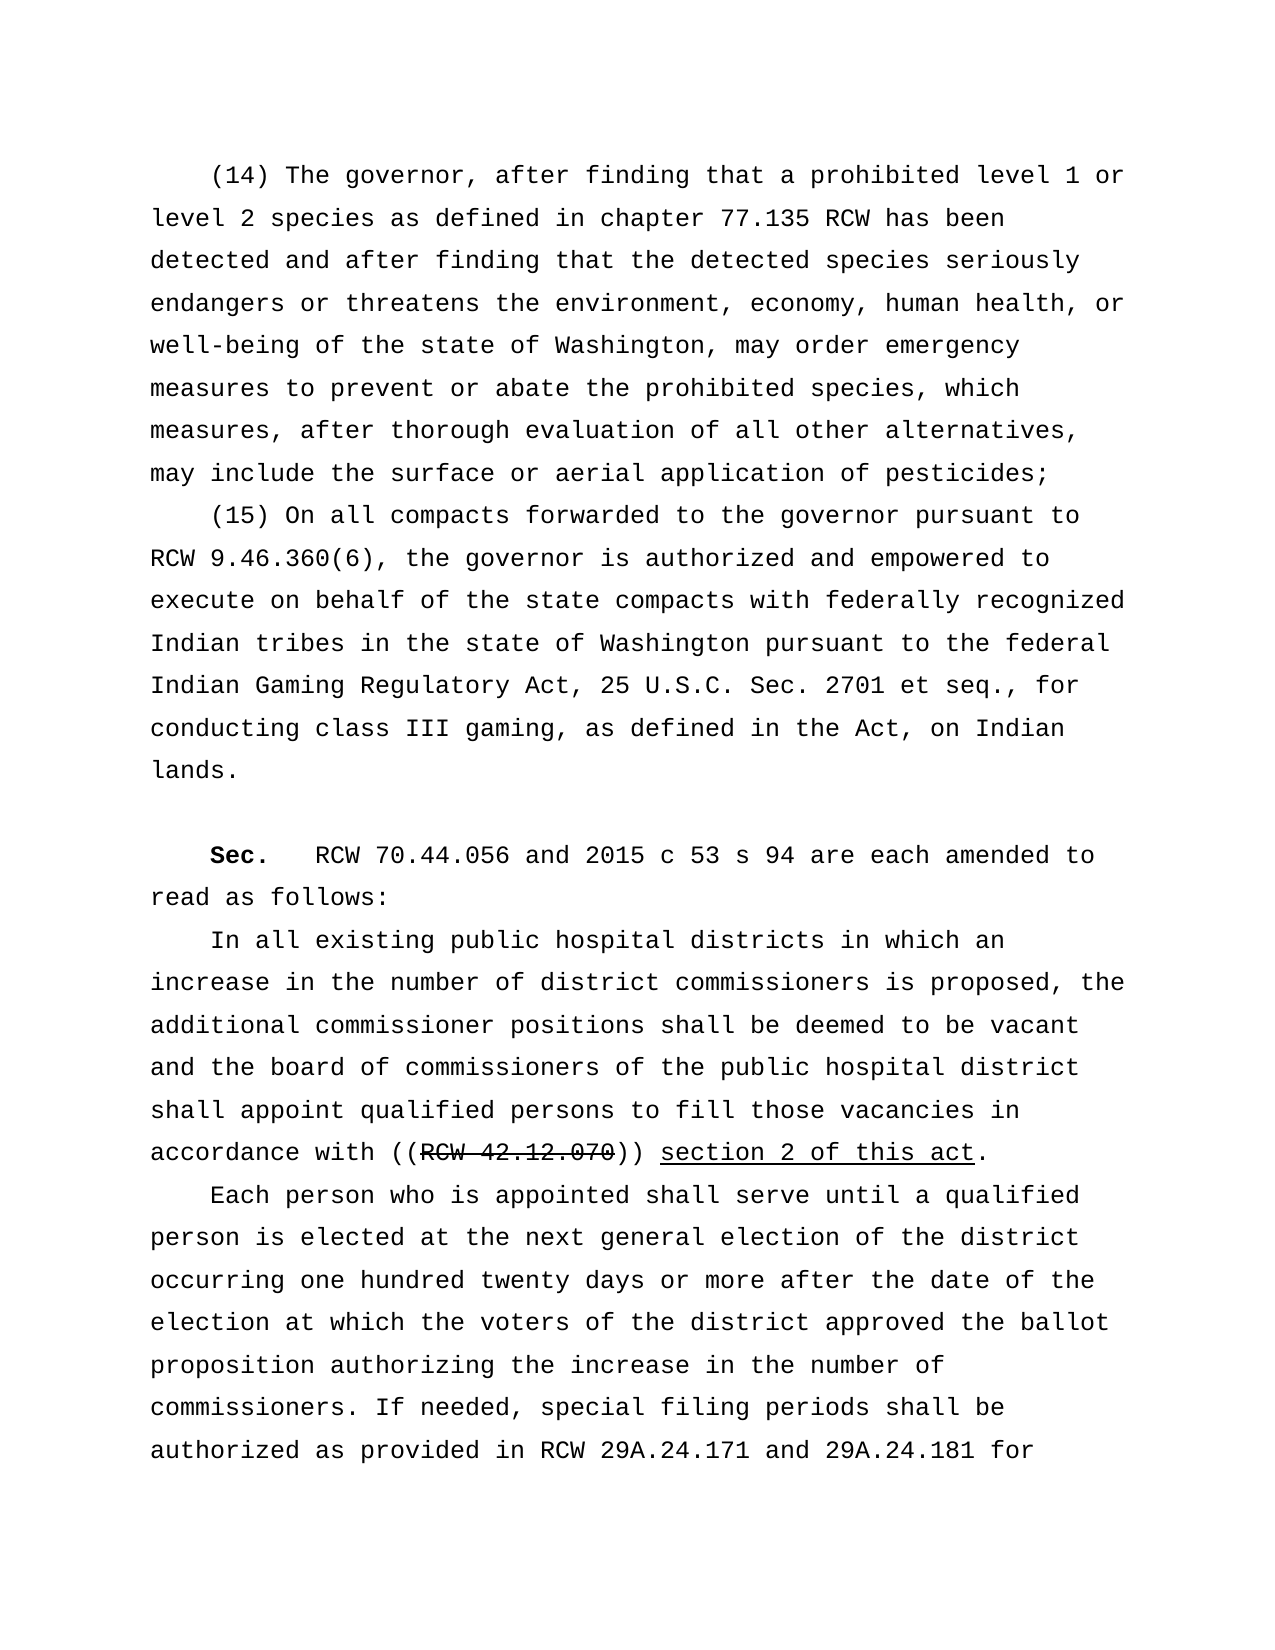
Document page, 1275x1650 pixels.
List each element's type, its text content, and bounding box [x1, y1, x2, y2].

text (14) The governor, after finding that a prohibited level 1 or level 2 species as defined in chapter 77.135 RCW has been detected and after finding that the detected species seriously endangers or threatens the environment, economy, human health, or well-being of the state of Washington, may order emergency measures to prevent or abate the prohibited species, which measures, after thorough evaluation of all other alternatives, may include the surface or aerial application of pesticides; [150, 150, 1125, 490]
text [150, 1169, 1125, 1467]
text In all existing public hospital districts in which an increase in the number of district commissioners is proposed, the additional commissioner positions shall be deemed to be vacant and the board of commissioners of the public hospital district shall appoint qualified persons to fill those vacancies in accordance with ((RCW 42.12.070)) section 2 of this act. [150, 914, 1125, 1169]
text Sec. RCW 70.44.056 and 2015 c 53 s 94 are each amended to read as follows: [150, 829, 1125, 914]
text (15) On all compacts forwarded to the governor pursuant to RCW 9.46.360(6), the governor is authorized and empowered to execute on behalf of the state compacts with federally recognized Indian tribes in the state of Washington pursuant to the federal Indian Gaming Regulatory Act, 25 U.S.C. Sec. 2701 et seq., for conducting class III gaming, as defined in the Act, on Indian lands. [150, 490, 1125, 787]
